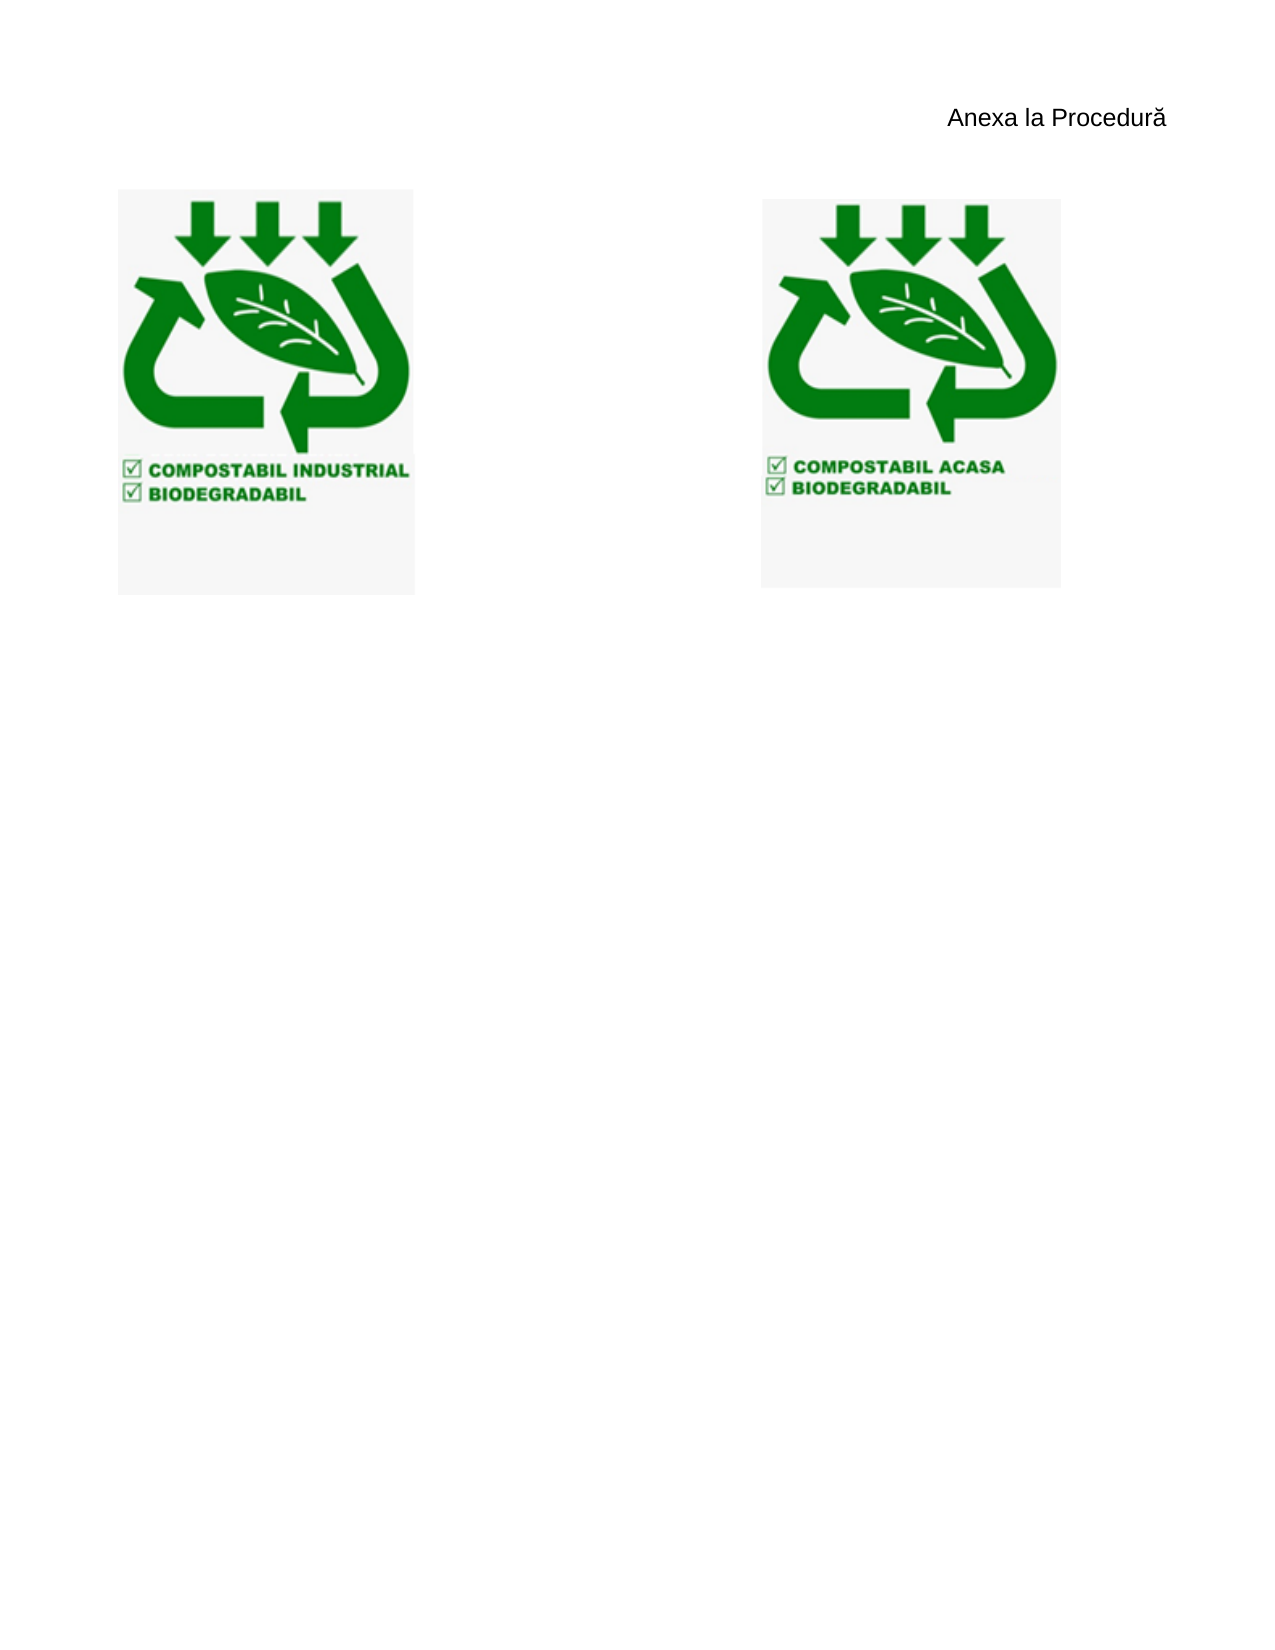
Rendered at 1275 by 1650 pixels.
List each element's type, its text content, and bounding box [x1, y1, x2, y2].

picture [118, 188, 420, 595]
picture [761, 199, 1061, 595]
text Anexa la Procedură [118, 103, 1167, 132]
